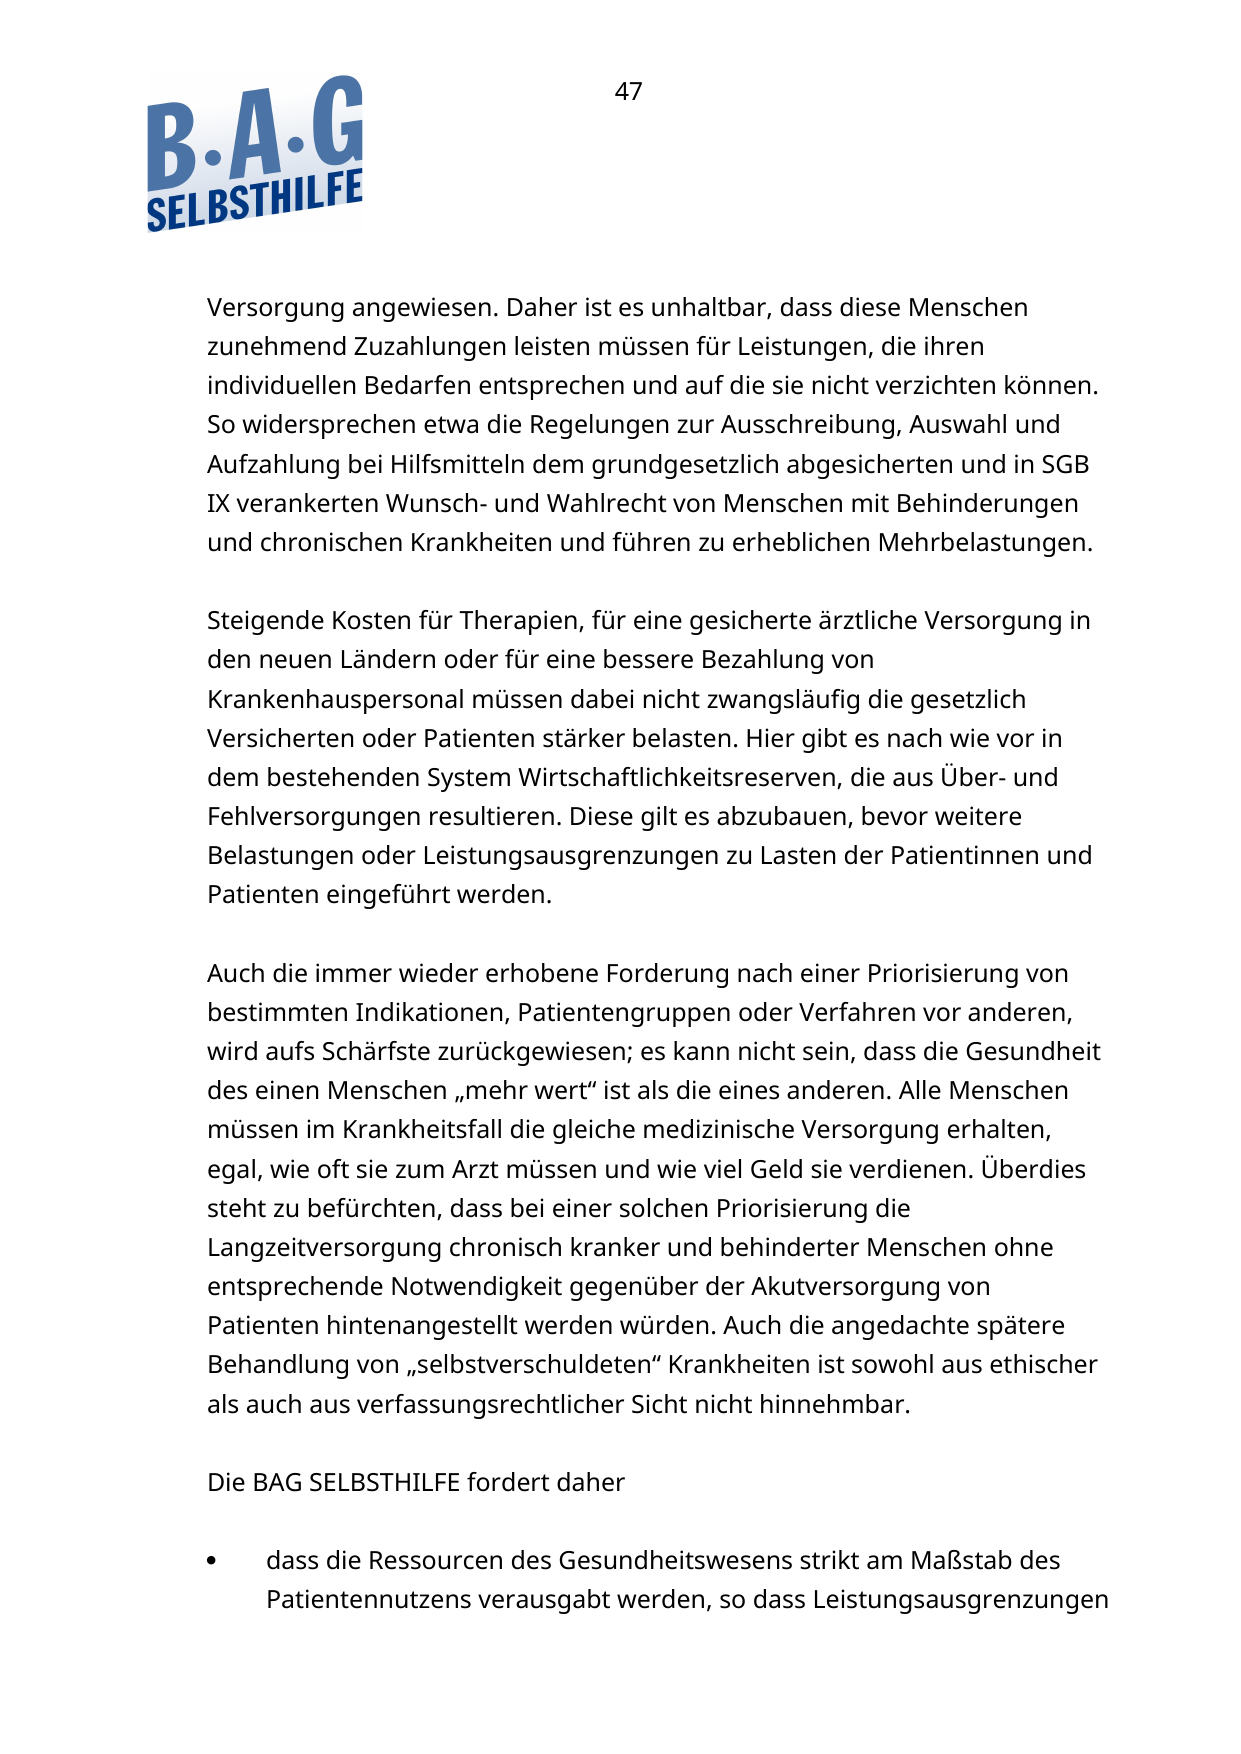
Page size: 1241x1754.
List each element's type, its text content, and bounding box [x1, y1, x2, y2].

text Steigende Kosten für Therapien, für eine gesicherte ärztliche Versorgung in den neuen Ländern oder für eine bessere Bezahlung von Krankenhauspersonal müssen dabei nicht zwangsläufig die gesetzlich Versicherten oder Patienten stärker belasten. Hier gibt es nach wie vor in dem bestehenden System Wirtschaftlichkeitsreserven, die aus Über- und Fehlversorgungen resultieren. Diese gilt es abzubauen, bevor weitere Belastungen oder Leistungsausgrenzungen zu Lasten der Patientinnen und Patienten eingeführt werden. [207, 603, 1110, 911]
text Auch die immer wieder erhobene Forderung nach einer Priorisierung von bestimmten Indikationen, Patientengruppen oder Verfahren vor anderen, wird aufs Schärfste zurückgewiesen; es kann nicht sein, dass die Gesundheit des einen Menschen „mehr wert“ ist als die eines anderen. Alle Menschen müssen im Krankheitsfall die gleiche medizinische Versorgung erhalten, egal, wie oft sie zum Arzt müssen und wie viel Geld sie verdienen. Überdies steht zu befürchten, dass bei einer solchen Priorisierung die Langzeitversorgung chronisch kranker und behinderter Menschen ohne entsprechende Notwendigkeit gegenüber der Akutversorgung von Patienten hintenangestellt werden würden. Auch die angedachte spätere Behandlung von „selbstverschuldeten“ Krankheiten ist sowohl aus ethischer als auch aus verfassungsrechtlicher Sicht nicht hinnehmbar. [207, 956, 1110, 1420]
picture [147, 73, 363, 233]
text Die BAG SELBSTHILFE fordert daher [207, 1465, 1110, 1499]
